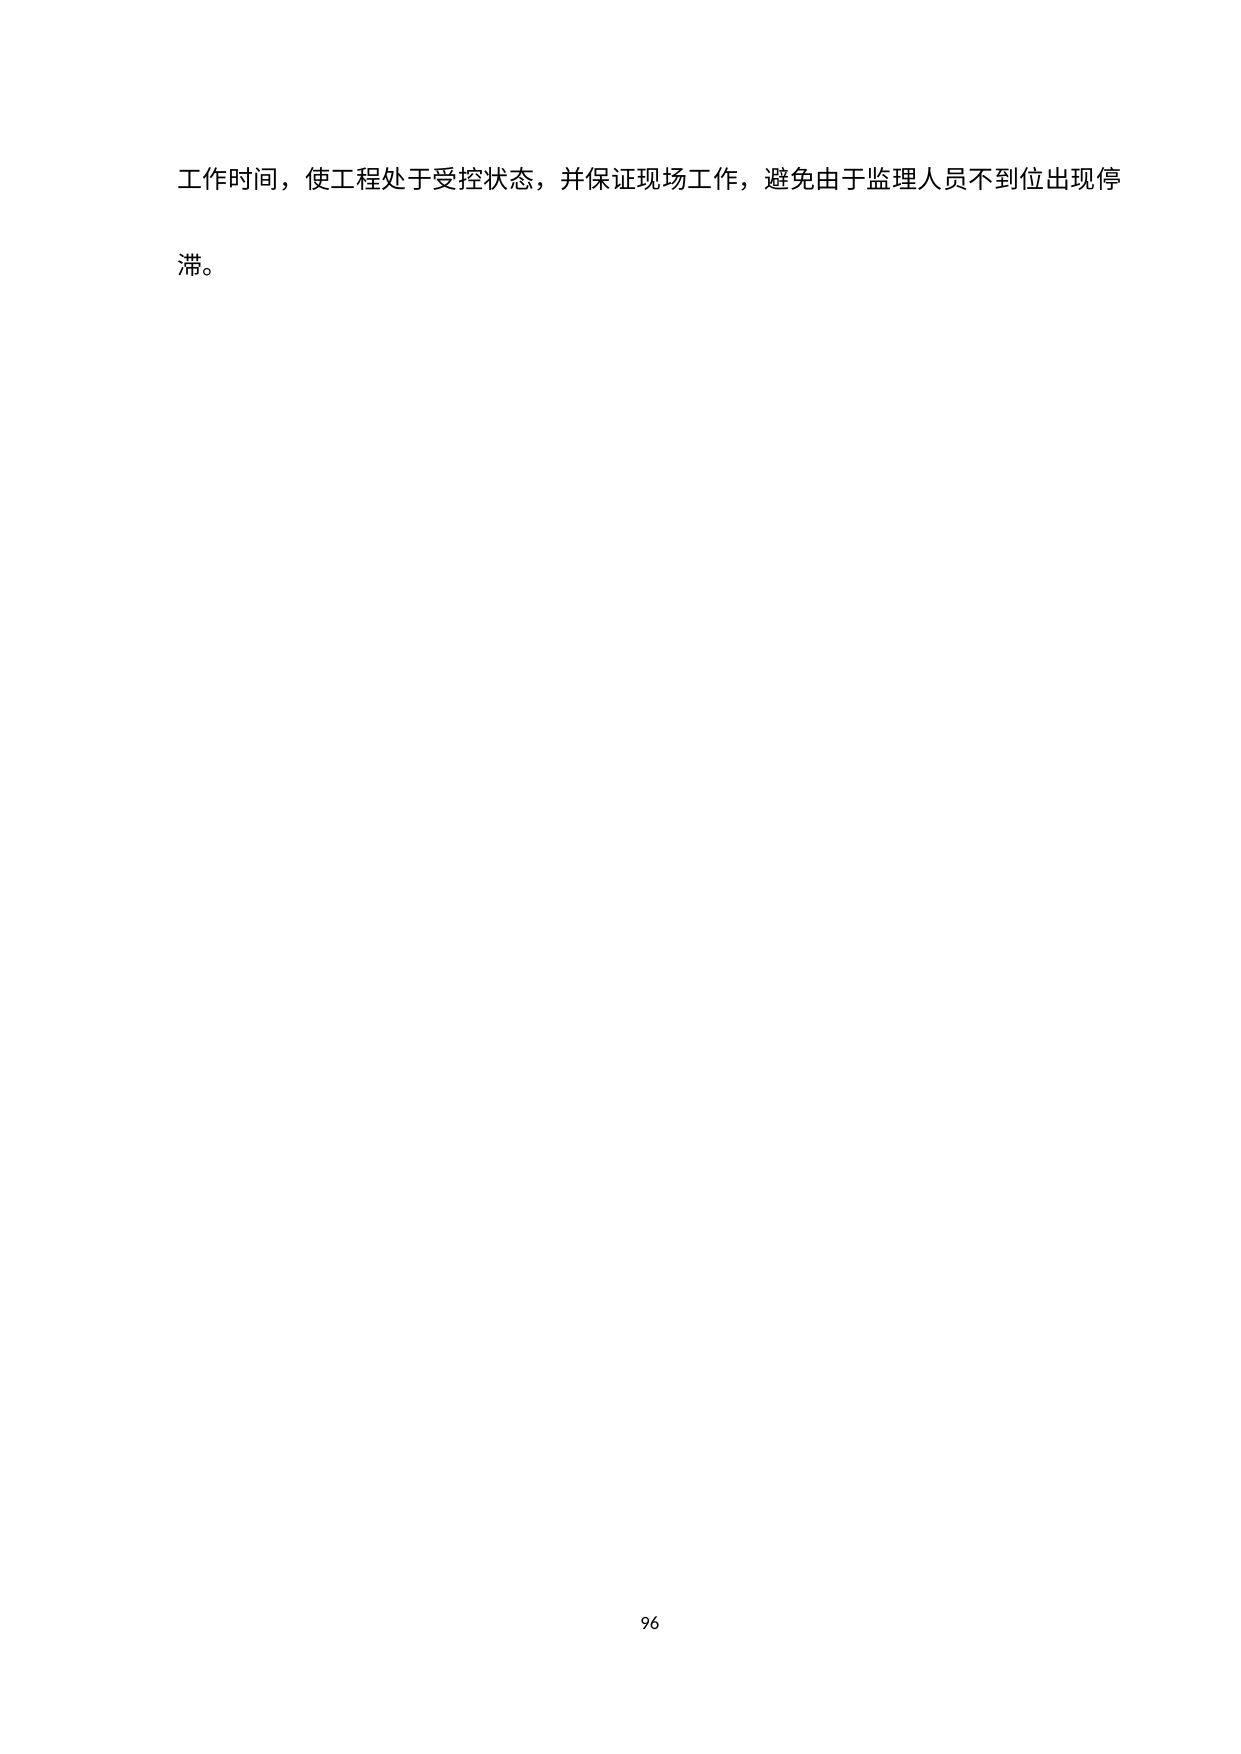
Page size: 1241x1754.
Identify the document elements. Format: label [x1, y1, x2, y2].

text [177, 144, 1122, 296]
